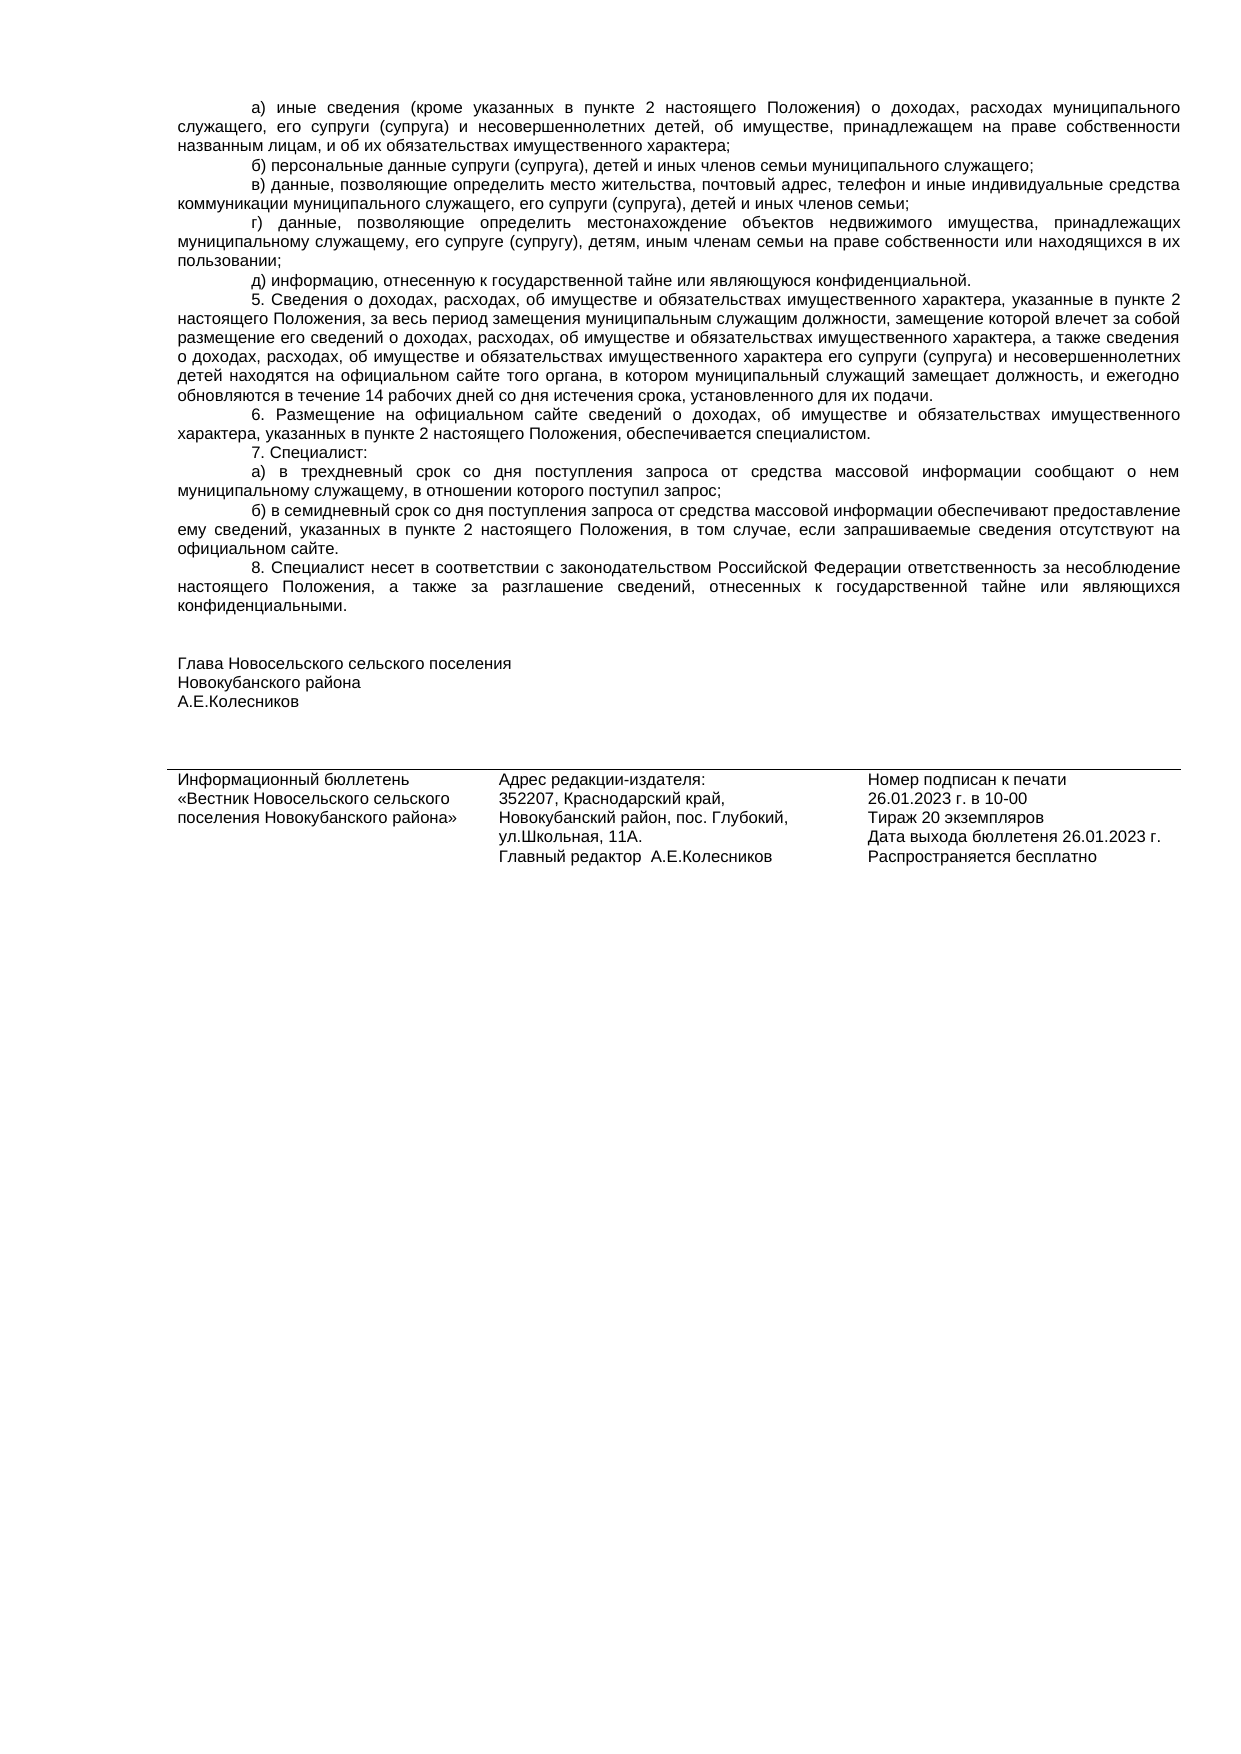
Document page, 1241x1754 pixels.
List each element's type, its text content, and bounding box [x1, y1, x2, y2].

text Глава Новосельского сельского поселения [177, 654, 1181, 673]
text 6. Размещение на официальном сайте сведений о доходах, об имуществе и обязательствах имущественного характера, указанных в пункте 2 настоящего Положения, обеспечивается специалистом. [177, 404, 1181, 443]
text 7. Специалист: [177, 443, 1181, 462]
text б) в семидневный срок со дня поступления запроса от средства массовой информации обеспечивают предоставление ему сведений, указанных в пункте 2 настоящего Положения, в том случае, если запрашиваемые сведения отсутствуют на официальном сайте. [177, 500, 1181, 558]
text в) данные, позволяющие определить место жительства, почтовый адрес, телефон и иные индивидуальные средства коммуникации муниципального служащего, его супруги (супруга), детей и иных членов семьи; [177, 174, 1181, 213]
text а) иные сведения (кроме указанных в пункте 2 настоящего Положения) о доходах, расходах муниципального служащего, его супруги (супруга) и несовершеннолетних детей, об имуществе, принадлежащем на праве собственности названным лицам, и об их обязательствах имущественного характера; [177, 98, 1181, 155]
text а) в трехдневный срок со дня поступления запроса от средства массовой информации сообщают о нем муниципальному служащему, в отношении которого поступил запрос; [177, 462, 1181, 500]
table_header Номер подписан к печати 26.01.2023 г. в 10-00 Тираж 20 экземпляров Дата выхода бюллетеня 26.01.2023 г. Распространяется бесплатно [857, 770, 1181, 866]
table_header Адрес редакции-издателя: 352207, Краснодарский край, Новокубанский район, пос. Глубокий, ул.Школьная, 11А. Главный редактор А.Е.Колесников [488, 770, 856, 866]
text г) данные, позволяющие определить местонахождение объектов недвижимого имущества, принадлежащих муниципальному служащему, его супруге (супругу), детям, иным членам семьи на праве собственности или находящихся в их пользовании; [177, 213, 1181, 270]
text А.Е.Колесников [177, 692, 1181, 711]
text 8. Специалист несет в соответствии с законодательством Российской Федерации ответственность за несоблюдение настоящего Положения, а также за разглашение сведений, отнесенных к государственной тайне или являющихся конфиденциальными. [177, 558, 1181, 615]
table_header Информационный бюллетень «Вестник Новосельского сельского поселения Новокубанского района» [167, 770, 487, 866]
text 5. Сведения о доходах, расходах, об имуществе и обязательствах имущественного характера, указанные в пункте 2 настоящего Положения, за весь период замещения муниципальным служащим должности, замещение которой влечет за собой размещение его сведений о доходах, расходах, об имуществе и обязательствах имущественного характера, а также сведения о доходах, расходах, об имуществе и обязательствах имущественного характера его супруги (супруга) и несовершеннолетних детей находятся на официальном сайте того органа, в котором муниципальный служащий замещает должность, и ежегодно обновляются в течение 14 рабочих дней со дня истечения срока, установленного для их подачи. [177, 289, 1181, 404]
text д) информацию, отнесенную к государственной тайне или являющуюся конфиденциальной. [177, 270, 1181, 289]
text Новокубанского района [177, 673, 1181, 692]
text б) персональные данные супруги (супруга), детей и иных членов семьи муниципального служащего; [177, 155, 1181, 174]
